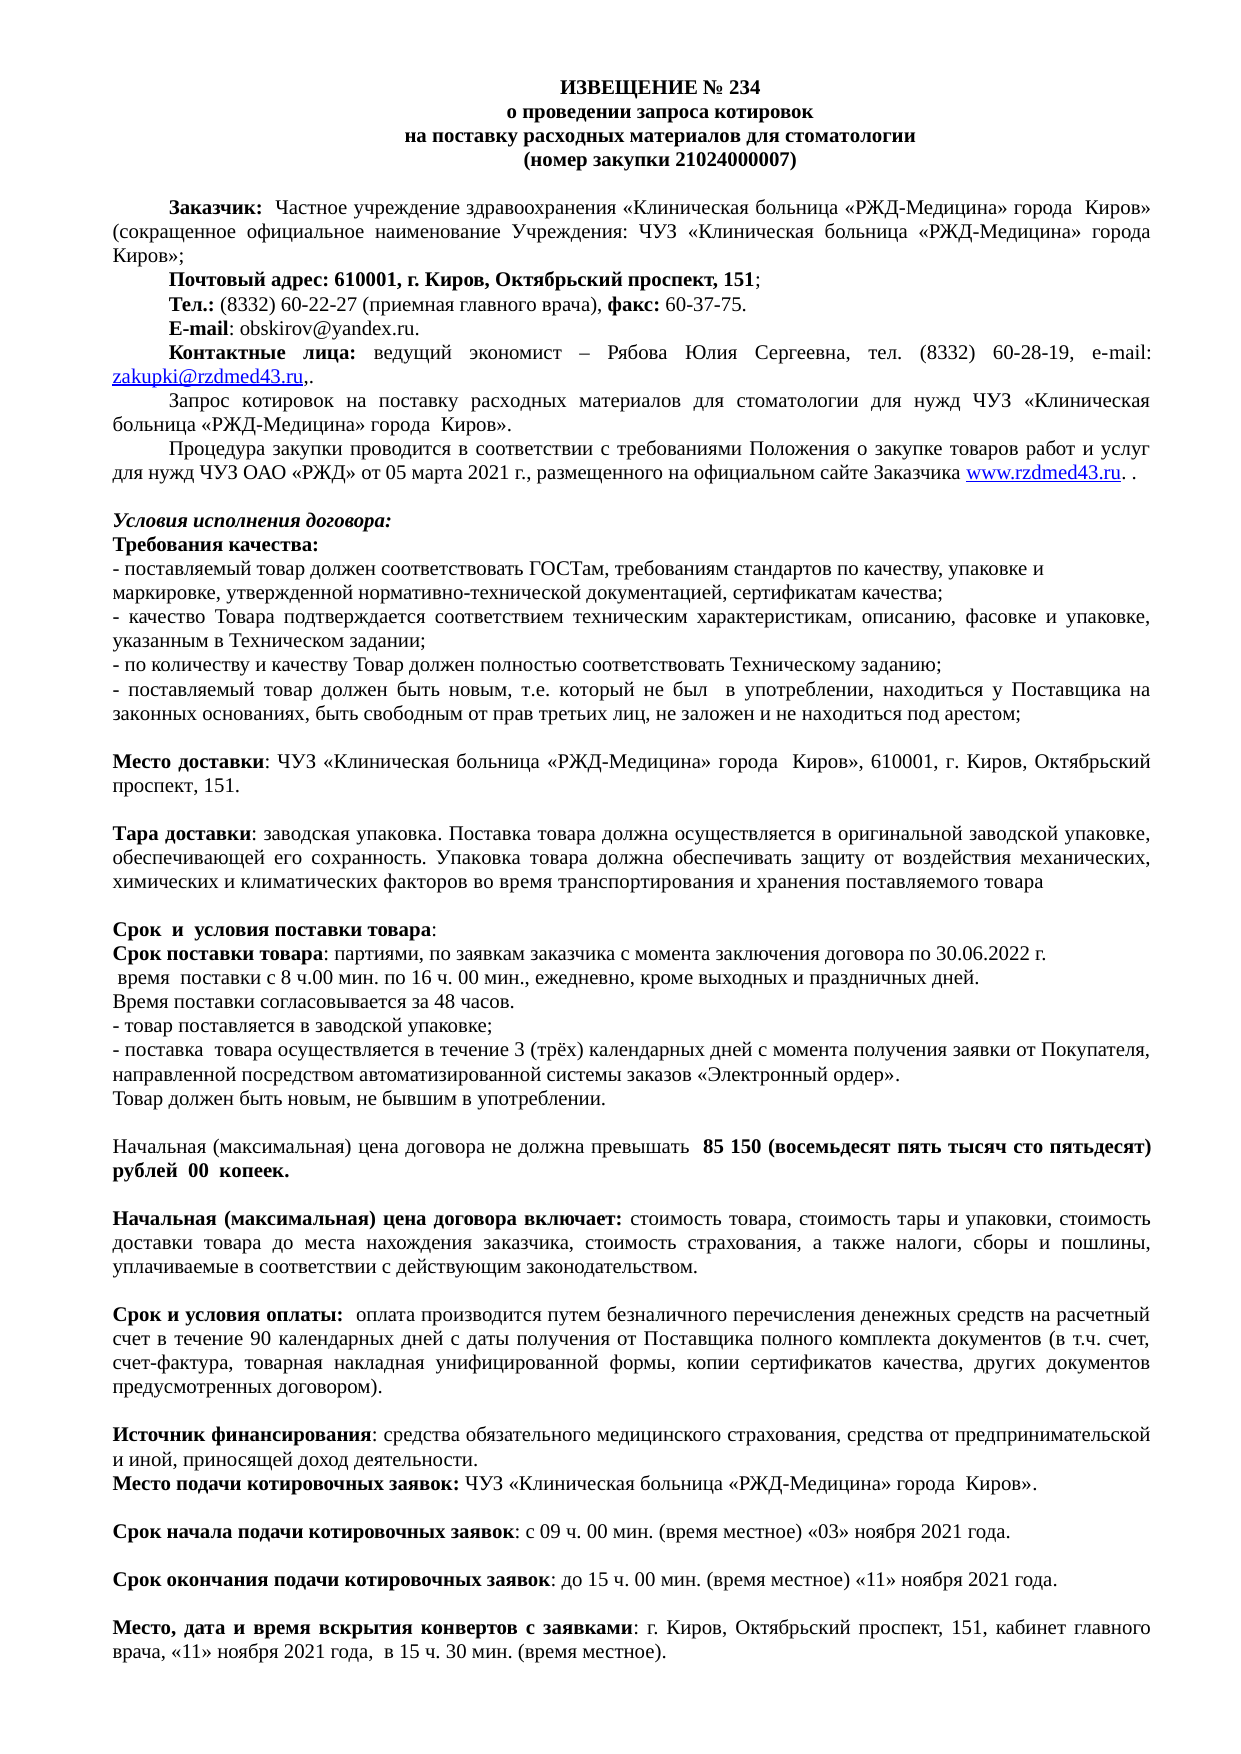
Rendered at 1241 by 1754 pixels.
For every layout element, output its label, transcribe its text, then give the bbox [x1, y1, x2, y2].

subtitle - поставляемый товар должен быть новым, т.е. который не был в употреблении, находиться у Поставщика на законных основаниях, быть свободным от прав третьих лиц, не заложен и не находиться под арестом; [112, 676, 1152, 724]
text Е-mail: obskirov@yandex.ru. [112, 316, 1152, 339]
text Почтовый адрес: . Киров, Октябрьский проспект, 151; [112, 267, 1152, 291]
text - по количеству и качеству Товар должен полностью соответствовать Техническому заданию; [112, 652, 1152, 676]
text Срок начала подачи котировочных заявок: с 09 ч. 00 мин. (время местное) «03» ноября 2021 года. [112, 1519, 1152, 1543]
text Запрос котировок на поставку расходных материалов для стоматологии для нужд ЧУЗ «Клиническая больница «РЖД-Медицина» города Киров». [112, 388, 1152, 436]
text на поставку расходных материалов для стоматологии [112, 123, 1152, 147]
text Место подачи котировочных заявок: ЧУЗ «Клиническая больница «РЖД-Медицина» города Киров». [112, 1471, 1152, 1494]
text Товар должен быть новым, не бывшим в употреблении. [112, 1086, 1152, 1109]
text Место, дата и время вскрытия конвертов с заявками: г. Киров, Октябрьский проспект, 151, кабинет главного врача, «11» ноября 2021 года, в 15 ч. 30 мин. (время местное). [112, 1615, 1152, 1663]
text Источник финансирования: средства обязательного медицинского страхования, средства от предпринимательской и иной, приносящей доход деятельности. [112, 1422, 1152, 1471]
text о проведении запроса котировок [112, 99, 1152, 123]
text Тара доставки: заводская упаковка. Поставка товара должна осуществляется в оригинальной заводской упаковке, обеспечивающей его сохранность. Упаковка товара должна обеспечивать защиту от воздействия механических, химических и климатических факторов во время транспортирования и хранения поставляемого товара [112, 821, 1152, 893]
text Условия исполнения договора: [112, 508, 1152, 532]
text Заказчик: Частное учреждение здравоохранения «Клиническая больница «РЖД-Медицина» города Киров» (сокращенное официальное наименование Учреждения: ЧУЗ «Клиническая больница «РЖД-Медицина» города Киров»; [112, 195, 1152, 267]
subtitle Место доставки: ЧУЗ «Клиническая больница «РЖД-Медицина» города Киров», . Киров, Октябрьский проспект, 151. [112, 749, 1152, 797]
text - качество Товара подтверждается соответствием техническим характеристикам, описанию, фасовке и упаковке, указанным в Техническом задании; [112, 604, 1152, 652]
text Начальная (максимальная) цена договора включает: стоимость товара, стоимость тары и упаковки, стоимость доставки товара до места нахождения заказчика, стоимость страхования, а также налоги, сборы и пошлины, уплачиваемые в соответствии с действующим законодательством. [112, 1206, 1152, 1278]
text Тел.: (8332) 60-22-27 (приемная главного врача), факс: 60-37-75. [112, 291, 1152, 316]
text - поставляемый товар должен соответствовать ГОСТам, требованиям стандартов по качеству, упаковке и маркировке, утвержденной нормативно-технической документацией, сертификатам качества; [112, 556, 1152, 604]
text Срок окончания подачи котировочных заявок: до 15 ч. 00 мин. (время местное) «11» ноября 2021 года. [112, 1567, 1152, 1591]
text (номер закупки 21024000007) [112, 147, 1152, 171]
text Срок и условия оплаты: оплата производится путем безналичного перечисления денежных средств на расчетный счет в течение 90 календарных дней с даты получения от Поставщика полного комплекта документов (в т.ч. счет, счет-фактура, товарная накладная унифицированной формы, копии сертификатов качества, других документов предусмотренных договором). [112, 1302, 1152, 1398]
text время поставки с 8 ч.00 мин. по 16 ч. 00 мин., ежедневно, кроме выходных и праздничных дней. [112, 965, 1152, 989]
text Время поставки согласовывается за 48 часов. [112, 989, 1152, 1013]
text Срок поставки товара: партиями, по заявкам заказчика с момента заключения договора по 30.06.2022 г. [112, 941, 1152, 965]
text Контактные лица: ведущий экономист – Рябова Юлия Сергеевна, тел. (8332) 60-28-19, е-mail: zakupki@rzdmed43.ru,. [112, 339, 1152, 388]
text Срок и условия поставки товара: [112, 917, 1152, 941]
text - товар поставляется в заводской упаковке; [112, 1013, 1152, 1037]
text - поставка товара осуществляется в течение 3 (трёх) календарных дней с момента получения заявки от Покупателя, направленной посредством автоматизированной системы заказов «Электронный ордер». [112, 1037, 1152, 1086]
text ИЗВЕЩЕНИЕ № 234 [112, 75, 1152, 99]
text Требования качества: [112, 532, 1152, 556]
text Начальная (максимальная) цена договора не должна превышать 85 150 (восемьдесят пять тысяч сто пятьдесят) рублей 00 копеек. [112, 1134, 1152, 1182]
text Процедура закупки проводится в соответствии с требованиями Положения о закупке товаров работ и услуг для нужд ЧУЗ ОАО «РЖД» от 05 марта 2021 г., размещенного на официальном сайте Заказчика www.rzdmed43.ru. . [112, 436, 1152, 484]
